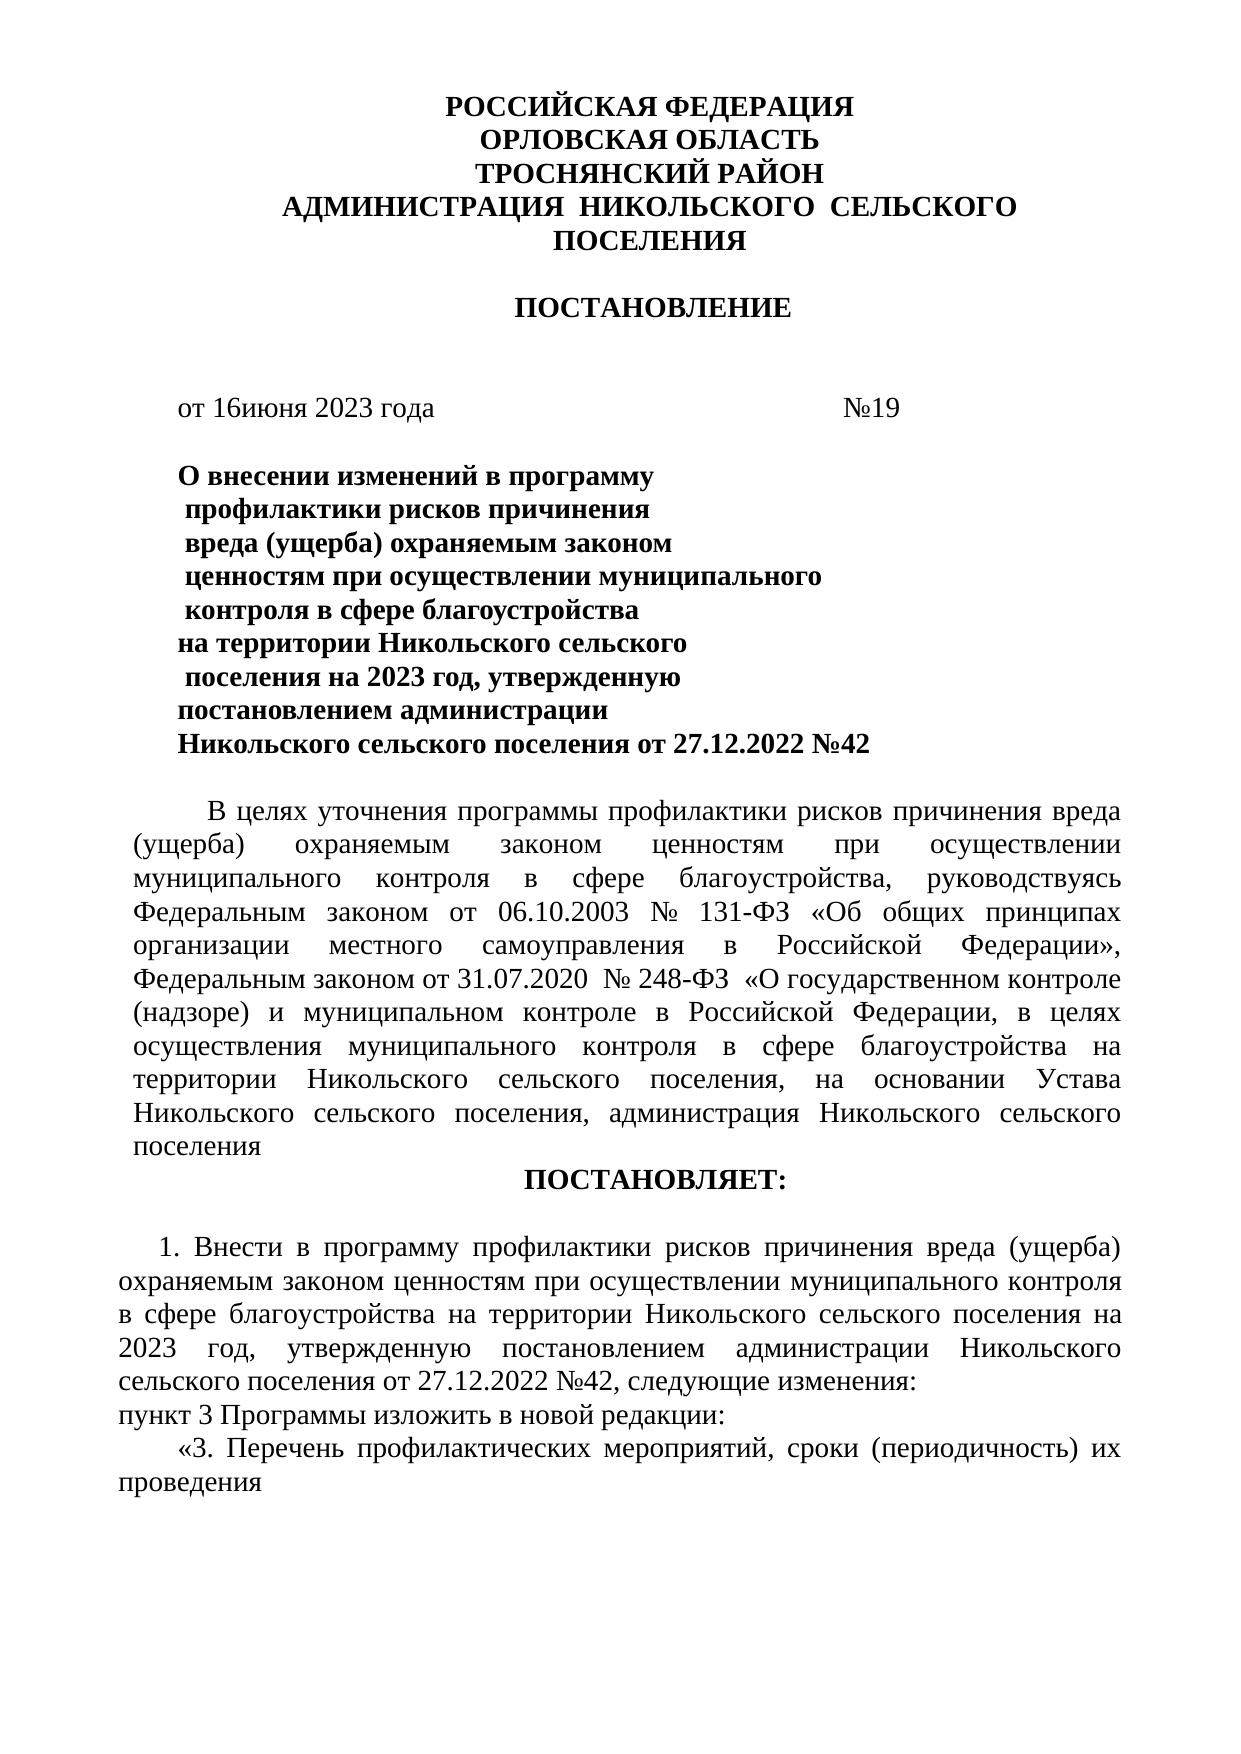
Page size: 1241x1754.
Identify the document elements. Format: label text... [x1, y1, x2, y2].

text В целях уточнения программы профилактики рисков причинения вреда (ущерба) охраняемым законом ценностям при осуществлении муниципального контроля в сфере благоустройства, руководствуясь Федеральным законом от 06.10.2003 № 131-ФЗ «Об общих принципах организации местного самоуправления в Российской Федерации», Федеральным законом от 31.07.2020 № 248-ФЗ «О государственном контроле (надзоре) и муниципальном контроле в Российской Федерации, в целях осуществления муниципального контроля в сфере благоустройства на территории Никольского сельского поселения, на основании Устава Никольского сельского поселения, администрация Никольского сельского поселения [133, 793, 1122, 1162]
text ценностям при осуществлении муниципального [118, 558, 1122, 592]
text ПОСЕЛЕНИЯ [118, 223, 1122, 256]
text ПОСТАНОВЛЕНИЕ [118, 290, 1122, 323]
text вреда (ущерба) охраняемым законом [118, 525, 1122, 558]
text ТРОСНЯНСКИЙ РАЙОН [118, 156, 1122, 189]
text О внесении изменений в программу [118, 458, 1122, 491]
text поселения на 2023 год, утвержденную [118, 659, 1122, 692]
text профилактики рисков причинения [118, 491, 1122, 525]
text 1. Внести в программу профилактики рисков причинения вреда (ущерба) охраняемым законом ценностям при осуществлении муниципального контроля в сфере благоустройства на территории Никольского сельского поселения на 2023 год, утвержденную постановлением администрации Никольского сельского поселения от 27.12.2022 №42, следующие изменения: [118, 1229, 1122, 1397]
text ОРЛОВСКАЯ ОБЛАСТЬ [118, 122, 1122, 156]
text от 16июня 2023 года №19 [118, 391, 1122, 424]
text РОССИЙСКАЯ ФЕДЕРАЦИЯ [118, 89, 1122, 122]
text Никольского сельского поселения от 27.12.2022 №42 [118, 726, 1122, 759]
text «3. Перечень профилактических мероприятий, сроки (периодичность) их проведения [118, 1430, 1122, 1497]
text контроля в сфере благоустройства [118, 592, 1122, 625]
text АДМИНИСТРАЦИЯ НИКОЛЬСКОГО СЕЛЬСКОГО [118, 189, 1122, 223]
text ПОСТАНОВЛЯЕТ: [130, 1162, 1122, 1196]
text на территории Никольского сельского [118, 625, 1122, 659]
text пункт 3 Программы изложить в новой редакции: [118, 1397, 1122, 1430]
text постановлением администрации [118, 692, 1122, 726]
